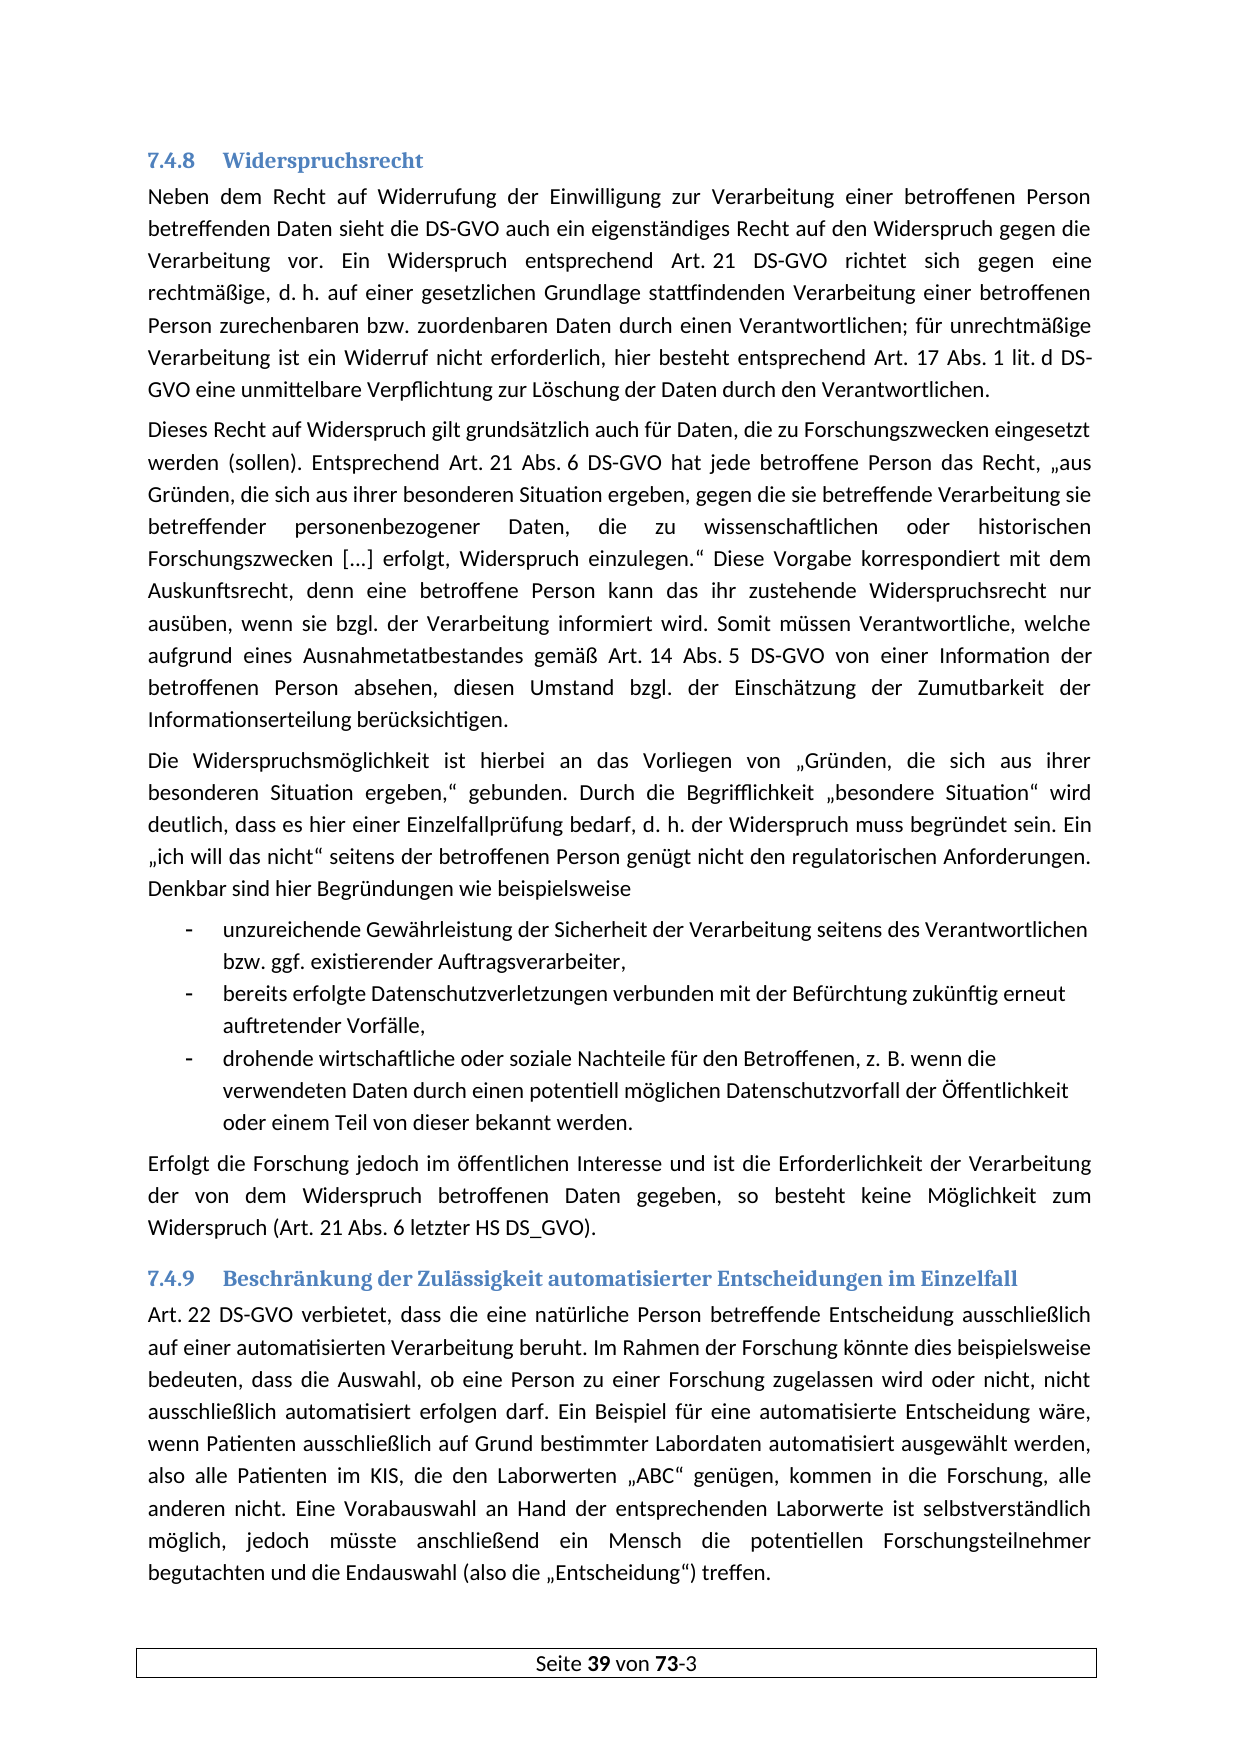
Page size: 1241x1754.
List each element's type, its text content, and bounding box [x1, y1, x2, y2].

text Art. 22 DS-GVO verbietet, dass die eine natürliche Person betreffende Entscheidung ausschließlich auf einer automatisierten Verarbeitung beruht. Im Rahmen der Forschung könnte dies beispielsweise bedeuten, dass die Auswahl, ob eine Person zu einer Forschung zugelassen wird oder nicht, nicht ausschließlich automatisiert erfolgen darf. Ein Beispiel für eine automatisierte Entscheidung wäre, wenn Patienten ausschließlich auf Grund bestimmter Labordaten automatisiert ausgewählt werden, also alle Patienten im KIS, die den Laborwerten „ABC“ genügen, kommen in die Forschung, alle anderen nicht. Eine Vorabauswahl an Hand der entsprechenden Laborwerte ist selbstverständlich möglich, jedoch müsste anschließend ein Mensch die potentiellen Forschungsteilnehmer begutachten und die Endauswahl (also die „Entscheidung“) treffen. [148, 1301, 1093, 1586]
text Dieses Recht auf Widerspruch gilt grundsätzlich auch für Daten, die zu Forschungszwecken eingesetzt werden (sollen). Entsprechend Art. 21 Abs. 6 DS-GVO hat jede betroffene Person das Recht, „aus Gründen, die sich aus ihrer besonderen Situation ergeben, gegen die sie betreffende Verarbeitung sie betreffender personenbezogener Daten, die zu wissenschaftlichen oder historischen Forschungszwecken [...] erfolgt, Widerspruch einzulegen.“ Diese Vorgabe korrespondiert mit dem Auskunftsrecht, denn eine betroffene Person kann das ihr zustehende Widerspruchsrecht nur ausüben, wenn sie bzgl. der Verarbeitung informiert wird. Somit müssen Verantwortliche, welche aufgrund eines Ausnahmetatbestandes gemäß Art. 14 Abs. 5 DS-GVO von einer Information der betroffenen Person absehen, diesen Umstand bzgl. der Einschätzung der Zumutbarkeit der Informationserteilung berücksichtigen. [148, 416, 1093, 733]
list unzureichende Gewährleistung der Sicherheit der Verarbeitung seitens des Verantwortlichen bzw. ggf. existierender Auftragsverarbeiter, [185, 915, 1093, 975]
list bereits erfolgte Datenschutzverletzungen verbunden mit der Befürchtung zukünftig erneut auftretender Vorfälle, [185, 979, 1093, 1040]
text Erfolgt die Forschung jedoch im öffentlichen Interesse und ist die Erforderlichkeit der Verarbeitung der von dem Widerspruch betroffenen Daten gegeben, so besteht keine Möglichkeit zum Widerspruch (Art. 21 Abs. 6 letzter HS DS_GVO). [148, 1149, 1093, 1241]
subtitle Beschränkung der Zulässigkeit automatisierter Entscheidungen im Einzelfall [148, 1266, 1093, 1292]
subtitle Widerspruchsrecht [148, 148, 1093, 174]
text Die Widerspruchsmöglichkeit ist hierbei an das Vorliegen von „Gründen, die sich aus ihrer besonderen Situation ergeben,“ gebunden. Durch die Begrifflichkeit „besondere Situation“ wird deutlich, dass es hier einer Einzelfallprüfung bedarf, d. h. der Widerspruch muss begründet sein. Ein „ich will das nicht“ seitens der betroffenen Person genügt nicht den regulatorischen Anforderungen. Denkbar sind hier Begründungen wie beispielsweise [148, 746, 1093, 903]
text Neben dem Recht auf Widerrufung der Einwilligung zur Verarbeitung einer betroffenen Person betreffenden Daten sieht die DS-GVO auch ein eigenständiges Recht auf den Widerspruch gegen die Verarbeitung vor. Ein Widerspruch entsprechend Art. 21 DS-GVO richtet sich gegen eine rechtmäßige, d. h. auf einer gesetzlichen Grundlage stattfindenden Verarbeitung einer betroffenen Person zurechenbaren bzw. zuordenbaren Daten durch einen Verantwortlichen; für unrechtmäßige Verarbeitung ist ein Widerruf nicht erforderlich, hier besteht entsprechend Art. 17 Abs. 1 lit. d DS-GVO eine unmittelbare Verpflichtung zur Löschung der Daten durch den Verantwortlichen. [148, 182, 1093, 403]
list drohende wirtschaftliche oder soziale Nachteile für den Betroffenen, z. B. wenn die verwendeten Daten durch einen potentiell möglichen Datenschutzvorfall der Öffentlichkeit oder einem Teil von dieser bekannt werden. [185, 1044, 1093, 1136]
